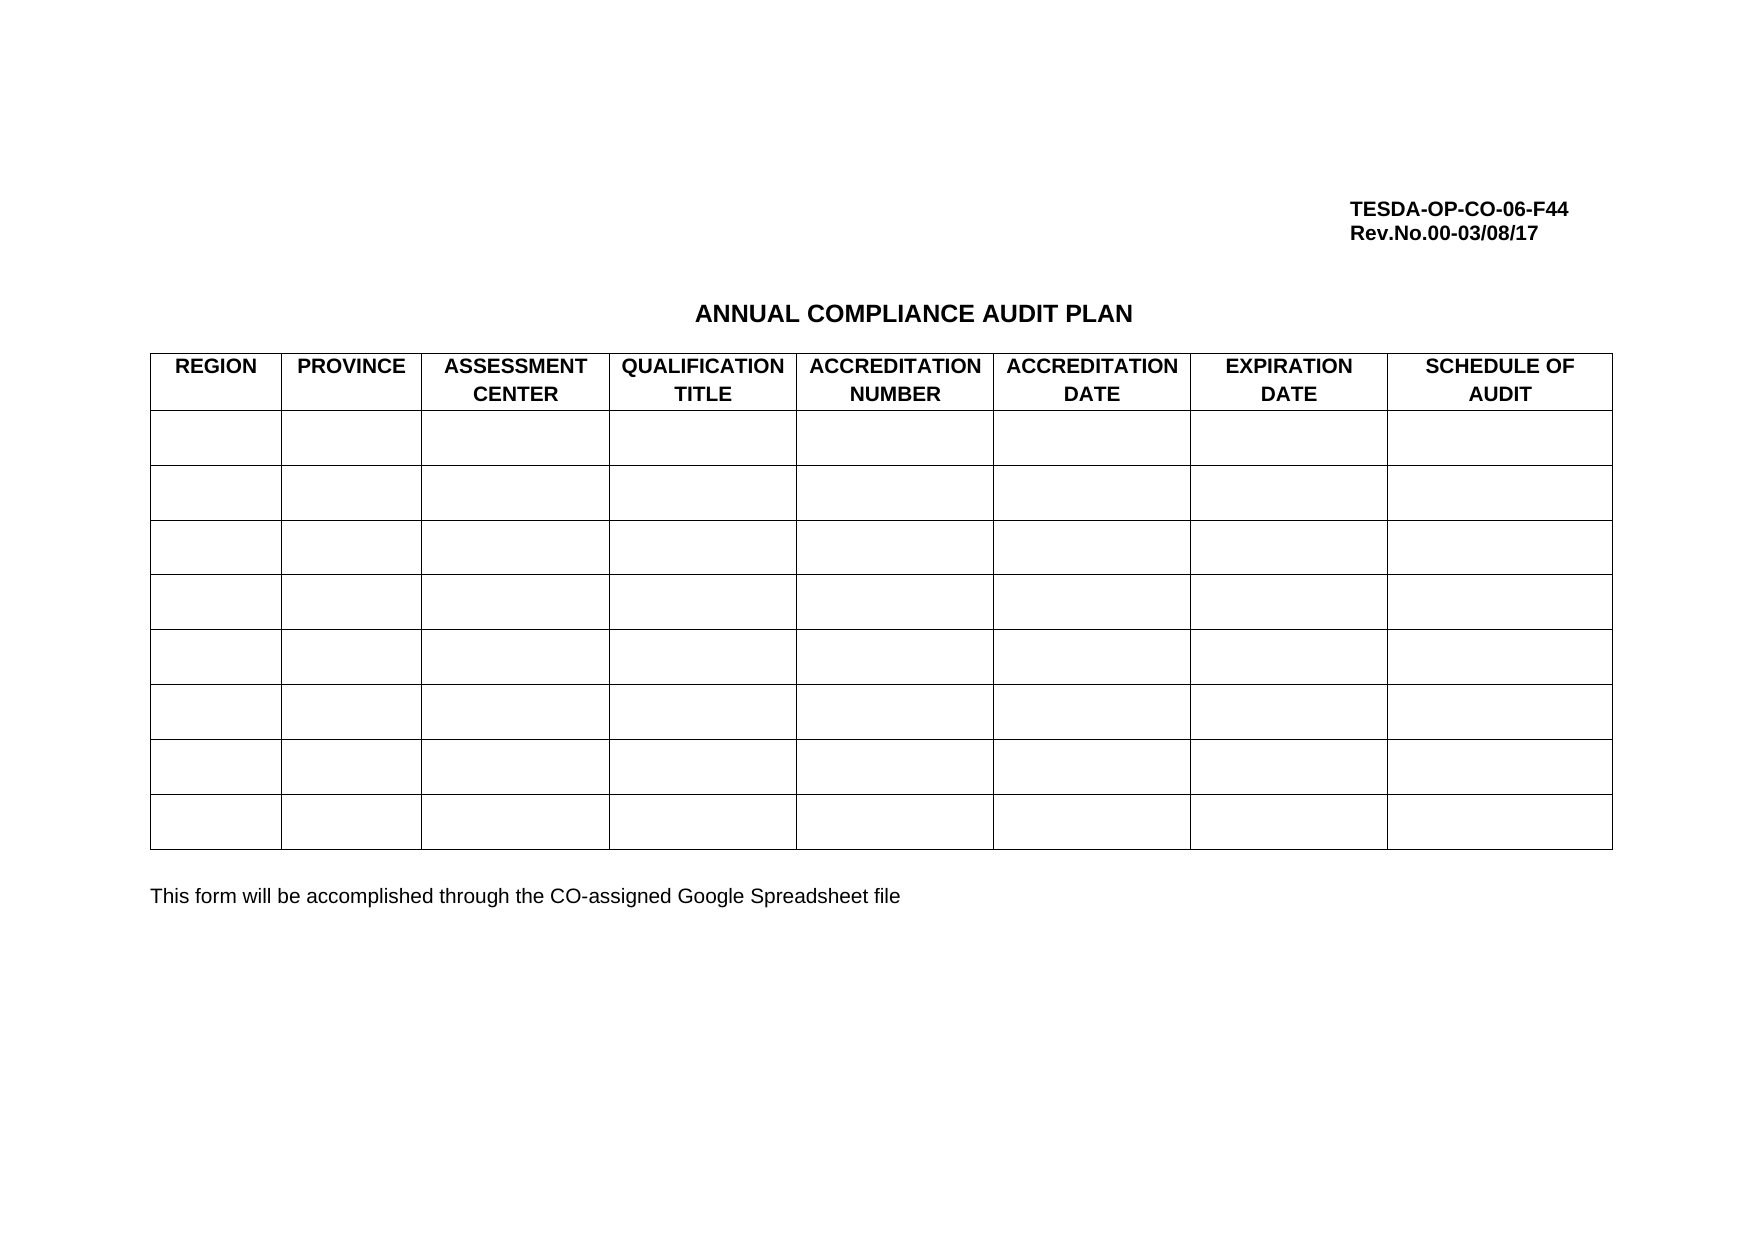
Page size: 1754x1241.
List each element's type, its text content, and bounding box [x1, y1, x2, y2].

table_cell [1388, 630, 1612, 684]
table_cell [151, 521, 281, 574]
table_cell [994, 411, 1190, 464]
table_cell [151, 466, 281, 519]
table_cell [151, 630, 281, 684]
table_cell [1191, 575, 1387, 629]
table_cell [797, 466, 993, 519]
table_cell [610, 630, 796, 684]
table_cell [282, 630, 421, 684]
table_cell [797, 521, 993, 574]
table_cell [610, 740, 796, 794]
table_cell [422, 685, 609, 739]
table_cell [1191, 685, 1387, 739]
table_cell [151, 411, 281, 464]
table_cell [1388, 466, 1612, 519]
table_cell [994, 521, 1190, 574]
table_cell [994, 575, 1190, 629]
table_cell [610, 411, 796, 464]
table_cell [610, 685, 796, 739]
table_cell [1388, 685, 1612, 739]
table_cell [610, 575, 796, 629]
table_cell [797, 740, 993, 794]
table_cell [994, 630, 1190, 684]
table_cell [1191, 740, 1387, 794]
table_cell [994, 795, 1190, 849]
text ANNUAL COMPLIANCE AUDIT PLAN [150, 299, 1678, 328]
table_cell [610, 466, 796, 519]
table_cell [422, 795, 609, 849]
table_cell [1388, 575, 1612, 629]
table_cell [422, 466, 609, 519]
table_cell [1191, 630, 1387, 684]
table_cell [1388, 740, 1612, 794]
text This form will be accomplished through the CO-assigned Google Spreadsheet file [150, 884, 1678, 908]
table_cell [1191, 411, 1387, 464]
table_cell [282, 521, 421, 574]
table_header REGION [151, 354, 281, 410]
table_cell [422, 575, 609, 629]
table_cell [422, 521, 609, 574]
table_cell [282, 795, 421, 849]
table_cell [282, 411, 421, 464]
table_cell [151, 740, 281, 794]
table_cell [994, 740, 1190, 794]
table_cell [151, 795, 281, 849]
table_cell [610, 521, 796, 574]
table_header PROVINCE [282, 354, 421, 410]
table_cell [1388, 795, 1612, 849]
table_cell [797, 630, 993, 684]
table_cell [422, 740, 609, 794]
table_cell [1191, 795, 1387, 849]
table_header ACCREDITATION DATE [994, 354, 1190, 410]
text Rev.No.00-03/08/17 [1275, 221, 1678, 245]
table_cell [797, 795, 993, 849]
table_cell [151, 685, 281, 739]
text TESDA-OP-CO-06-F44 [1275, 197, 1678, 221]
table_cell [994, 685, 1190, 739]
table_cell [797, 685, 993, 739]
table_cell [282, 575, 421, 629]
table_header QUALIFICATION TITLE [610, 354, 796, 410]
table_cell [797, 411, 993, 464]
table_cell [797, 575, 993, 629]
table_cell [282, 740, 421, 794]
table_cell [282, 466, 421, 519]
table_cell [282, 685, 421, 739]
table_cell [1191, 521, 1387, 574]
table_cell [1388, 411, 1612, 464]
table_header EXPIRATION DATE [1191, 354, 1387, 410]
table_cell [994, 466, 1190, 519]
table_cell [422, 630, 609, 684]
table_cell [1191, 466, 1387, 519]
table_cell [610, 795, 796, 849]
table_cell [151, 575, 281, 629]
table_cell [422, 411, 609, 464]
table_header ACCREDITATION NUMBER [797, 354, 993, 410]
table_cell [1388, 521, 1612, 574]
table_header SCHEDULE OF AUDIT [1388, 354, 1612, 410]
table_header ASSESSMENT CENTER [422, 354, 609, 410]
